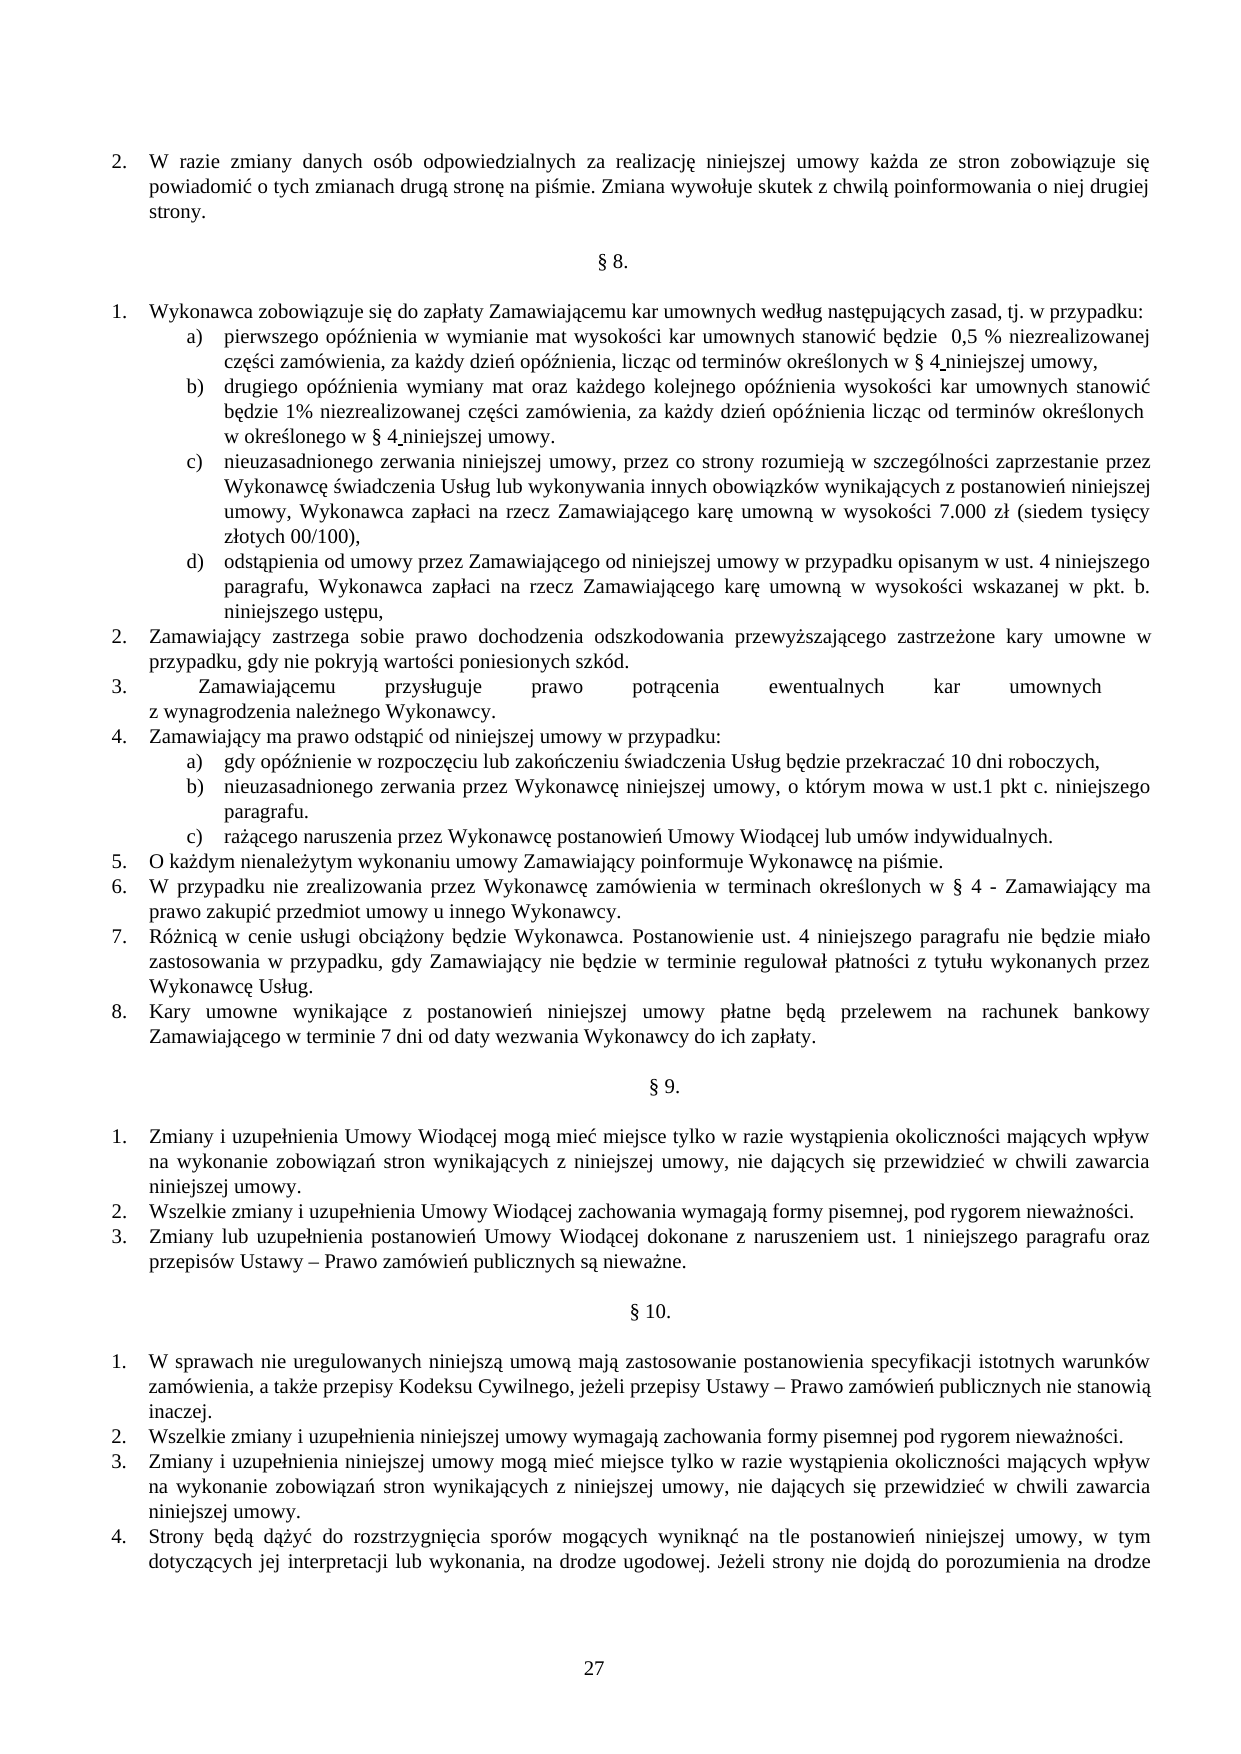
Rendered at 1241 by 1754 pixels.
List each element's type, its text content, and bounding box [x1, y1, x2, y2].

list Wszelkie zmiany i uzupełnienia niniejszej umowy wymagają zachowania formy pisemnej pod rygorem nieważności. [111, 1423, 1152, 1448]
list Zmiany i uzupełnienia Umowy Wiodącej mogą mieć miejsce tylko w razie wystąpienia okoliczności mających wpływ na wykonanie zobowiązań stron wynikających z niniejszej umowy, nie dających się przewidzieć w chwili zawarcia niniejszej umowy. [111, 1123, 1152, 1198]
list Zamawiającemu przysługuje prawo potrącenia ewentualnych kar umownych z wynagrodzenia należnego Wykonawcy. [111, 673, 1152, 723]
list Wykonawca zobowiązuje się do zapłaty Zamawiającemu kar umownych według następujących zasad, tj. w przypadku: [111, 298, 1152, 323]
list Zmiany lub uzupełnienia postanowień Umowy Wiodącej dokonane z naruszeniem ust. 1 niniejszego paragrafu oraz przepisów Ustawy – Prawo zamówień publicznych są nieważne. [111, 1223, 1152, 1273]
list Zamawiający ma prawo odstąpić od niniejszej umowy w przypadku: [111, 723, 1152, 748]
list Zmiany i uzupełnienia niniejszej umowy mogą mieć miejsce tylko w razie wystąpienia okoliczności mających wpływ na wykonanie zobowiązań stron wynikających z niniejszej umowy, nie dających się przewidzieć w chwili zawarcia niniejszej umowy. [111, 1448, 1152, 1523]
list W przypadku nie zrealizowania przez Wykonawcę zamówienia w terminach określonych w § 4 - Zamawiający ma prawo zakupić przedmiot umowy u innego Wykonawcy. [111, 873, 1152, 923]
list Zamawiający zastrzega sobie prawo dochodzenia odszkodowania przewyższającego zastrzeżone kary umowne w przypadku, gdy nie pokryją wartości poniesionych szkód. [111, 623, 1152, 673]
list Różnicą w cenie usługi obciążony będzie Wykonawca. Postanowienie ust. 4 niniejszego paragrafu nie będzie miało zastosowania w przypadku, gdy Zamawiający nie będzie w terminie regulował płatności z tytułu wykonanych przez Wykonawcę Usług. [111, 923, 1152, 998]
list nieuzasadnionego zerwania przez Wykonawcę niniejszej umowy, o którym mowa w ust.1 pkt c. niniejszego paragrafu. [186, 773, 1152, 823]
list pierwszego opóźnienia w wymianie mat wysokości kar umownych stanowić będzie 0,5 % niezrealizowanej części zamówienia, za każdy dzień opóźnienia, licząc od terminów określonych w § 4 niniejszej umowy, [186, 323, 1152, 373]
list W sprawach nie uregulowanych niniejszą umową mają zastosowanie postanowienia specyfikacji istotnych warunków zamówienia, a także przepisy Kodeksu Cywilnego, jeżeli przepisy Ustawy – Prawo zamówień publicznych nie stanowią inaczej. [111, 1348, 1152, 1423]
list gdy opóźnienie w rozpoczęciu lub zakończeniu świadczenia Usług będzie przekraczać 10 dni roboczych, [186, 748, 1152, 773]
list O każdym nienależytym wykonaniu umowy Zamawiający poinformuje Wykonawcę na piśmie. [111, 848, 1152, 873]
text § 8. [74, 248, 1152, 273]
list Wszelkie zmiany i uzupełnienia Umowy Wiodącej zachowania wymagają formy pisemnej, pod rygorem nieważności. [111, 1198, 1152, 1223]
list rażącego naruszenia przez Wykonawcę postanowień Umowy Wiodącej lub umów indywidualnych. [186, 823, 1152, 848]
text § 10. [149, 1298, 1152, 1323]
list nieuzasadnionego zerwania niniejszej umowy, przez co strony rozumieją w szczególności zaprzestanie przez Wykonawcę świadczenia Usług lub wykonywania innych obowiązków wynikających z postanowień niniejszej umowy, Wykonawca zapłaci na rzecz Zamawiającego karę umowną w wysokości 7.000 zł (siedem tysięcy złotych 00/100), [186, 448, 1152, 548]
list Kary umowne wynikające z postanowień niniejszej umowy płatne będą przelewem na rachunek bankowy Zamawiającego w terminie 7 dni od daty wezwania Wykonawcy do ich zapłaty. [111, 998, 1152, 1048]
list W razie zmiany danych osób odpowiedzialnych za realizację niniejszej umowy każda ze stron zobowiązuje się powiadomić o tych zmianach drugą stronę na piśmie. Zmiana wywołuje skutek z chwilą poinformowania o niej drugiej strony. [111, 148, 1152, 223]
list odstąpienia od umowy przez Zamawiającego od niniejszej umowy w przypadku opisanym w ust. 4 niniejszego paragrafu, Wykonawca zapłaci na rzecz Zamawiającego karę umowną w wysokości wskazanej w pkt. b. niniejszego ustępu, [186, 548, 1152, 623]
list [111, 1523, 1152, 1573]
list drugiego opóźnienia wymiany mat oraz każdego kolejnego opóźnienia wysokości kar umownych stanowić będzie 1% niezrealizowanej części zamówienia, za każdy dzień opóźnienia licząc od terminów określonych w określonego w § 4 niniejszej umowy. [186, 373, 1152, 448]
text § 9. [103, 1073, 1152, 1098]
